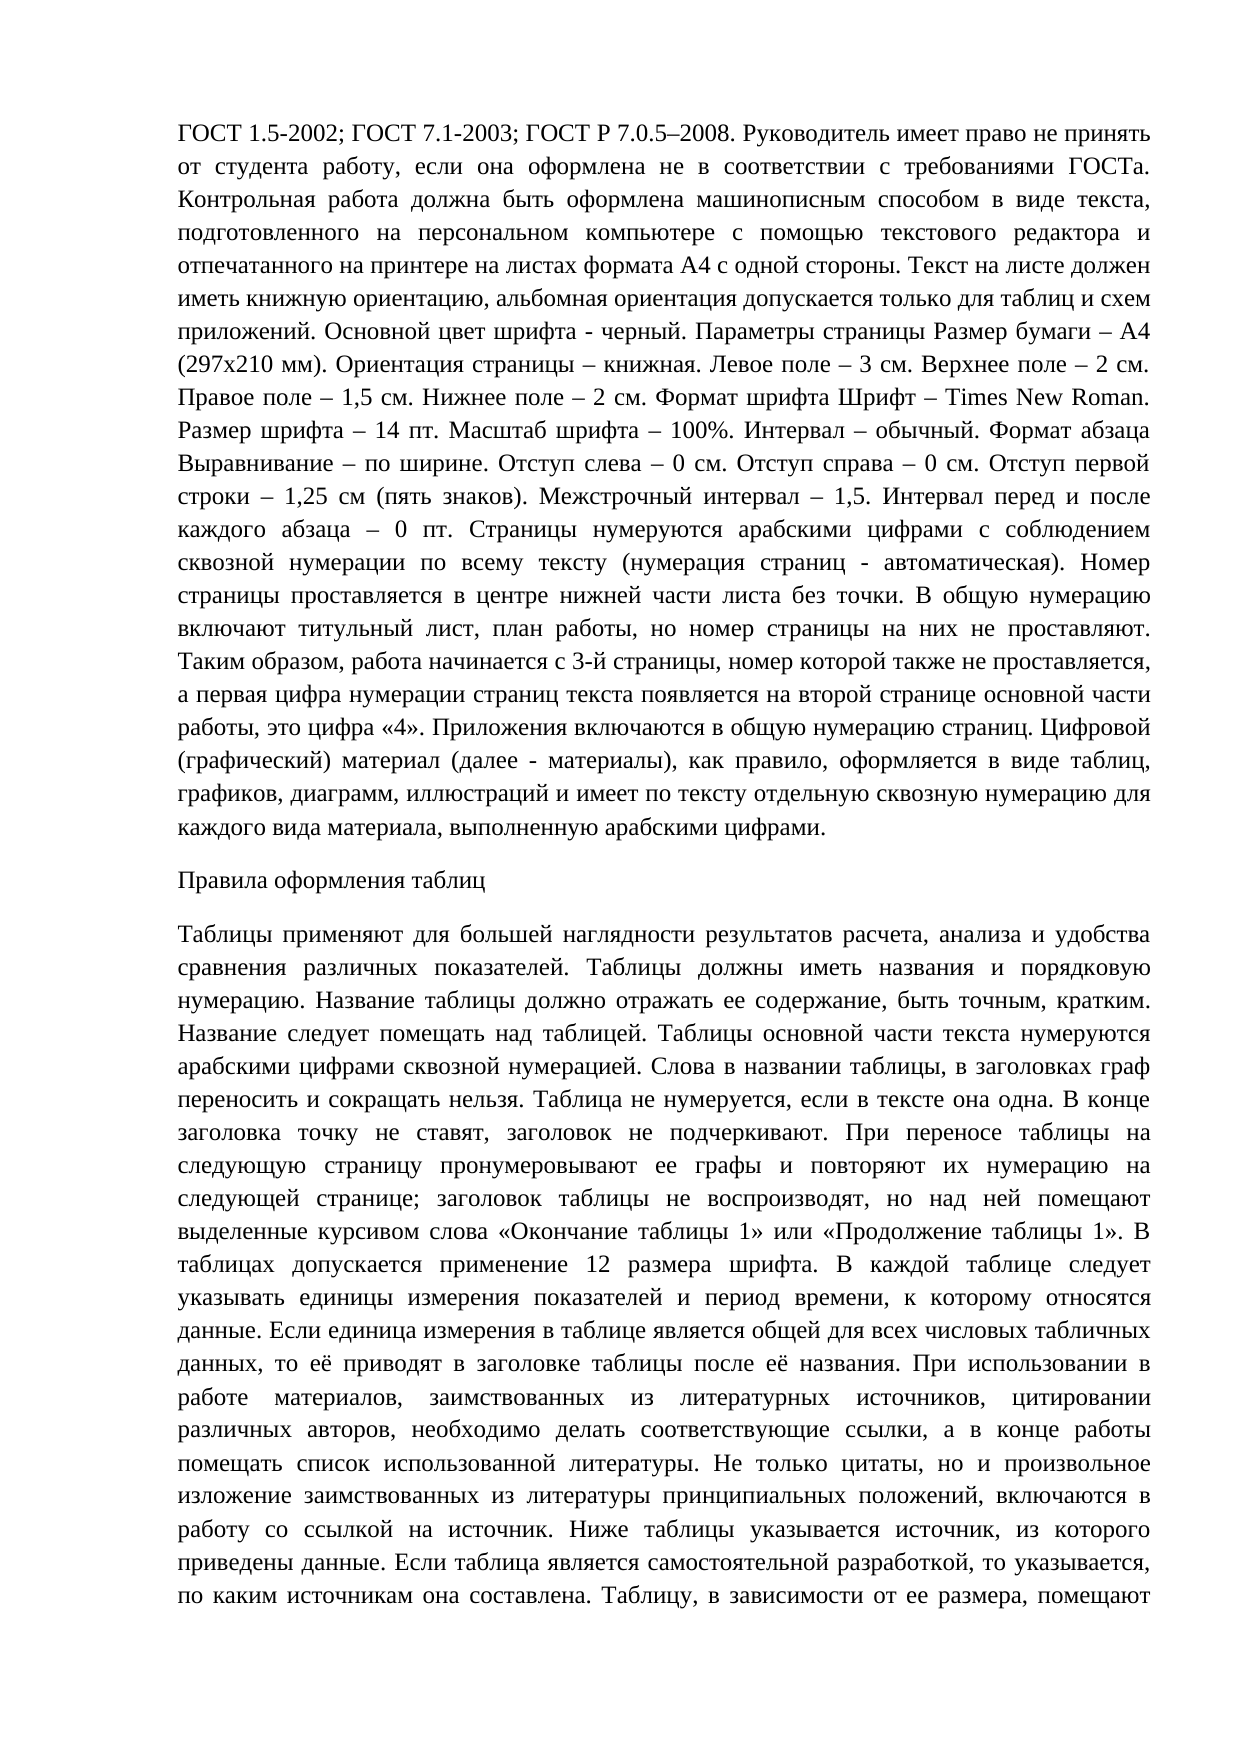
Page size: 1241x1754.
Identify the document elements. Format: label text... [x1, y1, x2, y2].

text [177, 118, 1152, 840]
text Правила оформления таблиц [177, 865, 1152, 894]
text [177, 919, 1152, 1608]
